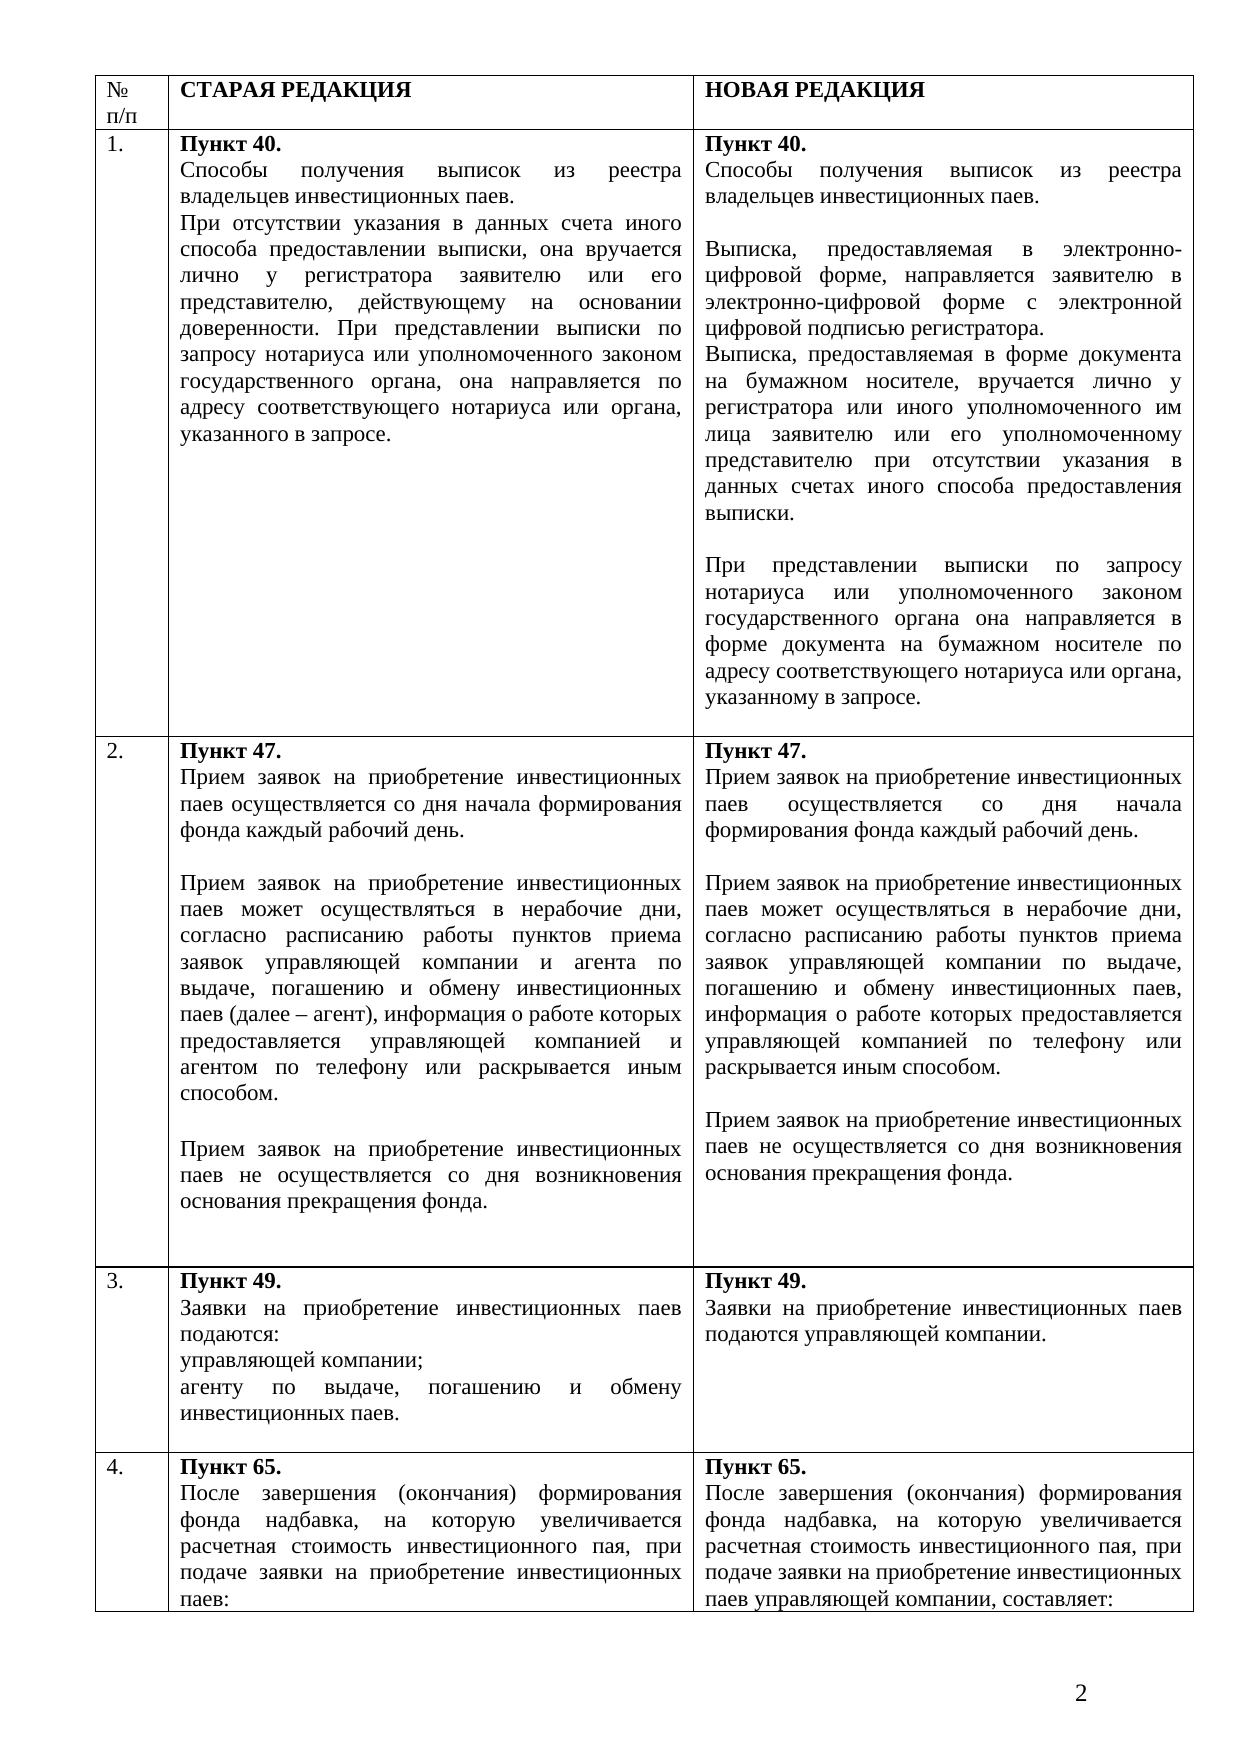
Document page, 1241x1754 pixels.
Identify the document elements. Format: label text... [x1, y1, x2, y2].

table_cell Пункт 49. Заявки на приобретение инвестиционных паев подаются управляющей компании. [694, 1268, 1193, 1452]
table_header НОВАЯ РЕДАКЦИЯ [694, 76, 1193, 129]
table_cell Пункт 49. Заявки на приобретение инвестиционных паев подаются: управляющей компании; агенту по выдаче, погашению и обмену инвестиционных паев. [169, 1268, 693, 1452]
table_header СТАРАЯ РЕДАКЦИЯ [169, 76, 693, 129]
table_cell Пункт 40. Способы получения выписок из реестра владельцев инвестиционных паев. Выписка, предоставляемая в электронно-цифровой форме, направляется заявителю в электронно-цифровой форме с электронной цифровой подписью регистратора. Выписка, предоставляемая в форме документа на бумажном носителе, вручается лично у регистратора или иного уполномоченного им лица заявителю или его уполномоченному представителю при отсутствии указания в данных счетах иного способа предоставления выписки. При представлении выписки по запросу нотариуса или уполномоченного законом государственного органа она направляется в форме документа на бумажном носителе по адресу соответствующего нотариуса или органа, указанному в запросе. [694, 130, 1193, 736]
table_cell Пункт 47. Прием заявок на приобретение инвестиционных паев осуществляется со дня начала формирования фонда каждый рабочий день. Прием заявок на приобретение инвестиционных паев может осуществляться в нерабочие дни, согласно расписанию работы пунктов приема заявок управляющей компании и агента по выдаче, погашению и обмену инвестиционных паев (далее – агент), информация о работе которых предоставляется управляющей компанией и агентом по телефону или раскрывается иным способом. Прием заявок на приобретение инвестиционных паев не осуществляется со дня возникновения основания прекращения фонда. [169, 737, 693, 1266]
table_cell Пункт 47. Прием заявок на приобретение инвестиционных паев осуществляется со дня начала формирования фонда каждый рабочий день. Прием заявок на приобретение инвестиционных паев может осуществляться в нерабочие дни, согласно расписанию работы пунктов приема заявок управляющей компании по выдаче, погашению и обмену инвестиционных паев, информация о работе которых предоставляется управляющей компанией по телефону или раскрывается иным способом. Прием заявок на приобретение инвестиционных паев не осуществляется со дня возникновения основания прекращения фонда. [694, 737, 1193, 1266]
table_cell 3. [96, 1268, 168, 1452]
table_cell 1. [96, 130, 168, 736]
table_header № п/п [96, 76, 168, 129]
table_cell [169, 1453, 693, 1611]
table_cell 4. [96, 1453, 168, 1611]
table_cell Пункт 40. Способы получения выписок из реестра владельцев инвестиционных паев. При отсутствии указания в данных счета иного способа предоставлении выписки, она вручается лично у регистратора заявителю или его представителю, действующему на основании доверенности. При представлении выписки по запросу нотариуса или уполномоченного законом государственного органа, она направляется по адресу соответствующего нотариуса или органа, указанного в запросе. [169, 130, 693, 736]
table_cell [694, 1453, 1193, 1611]
table_cell 2. [96, 737, 168, 1266]
